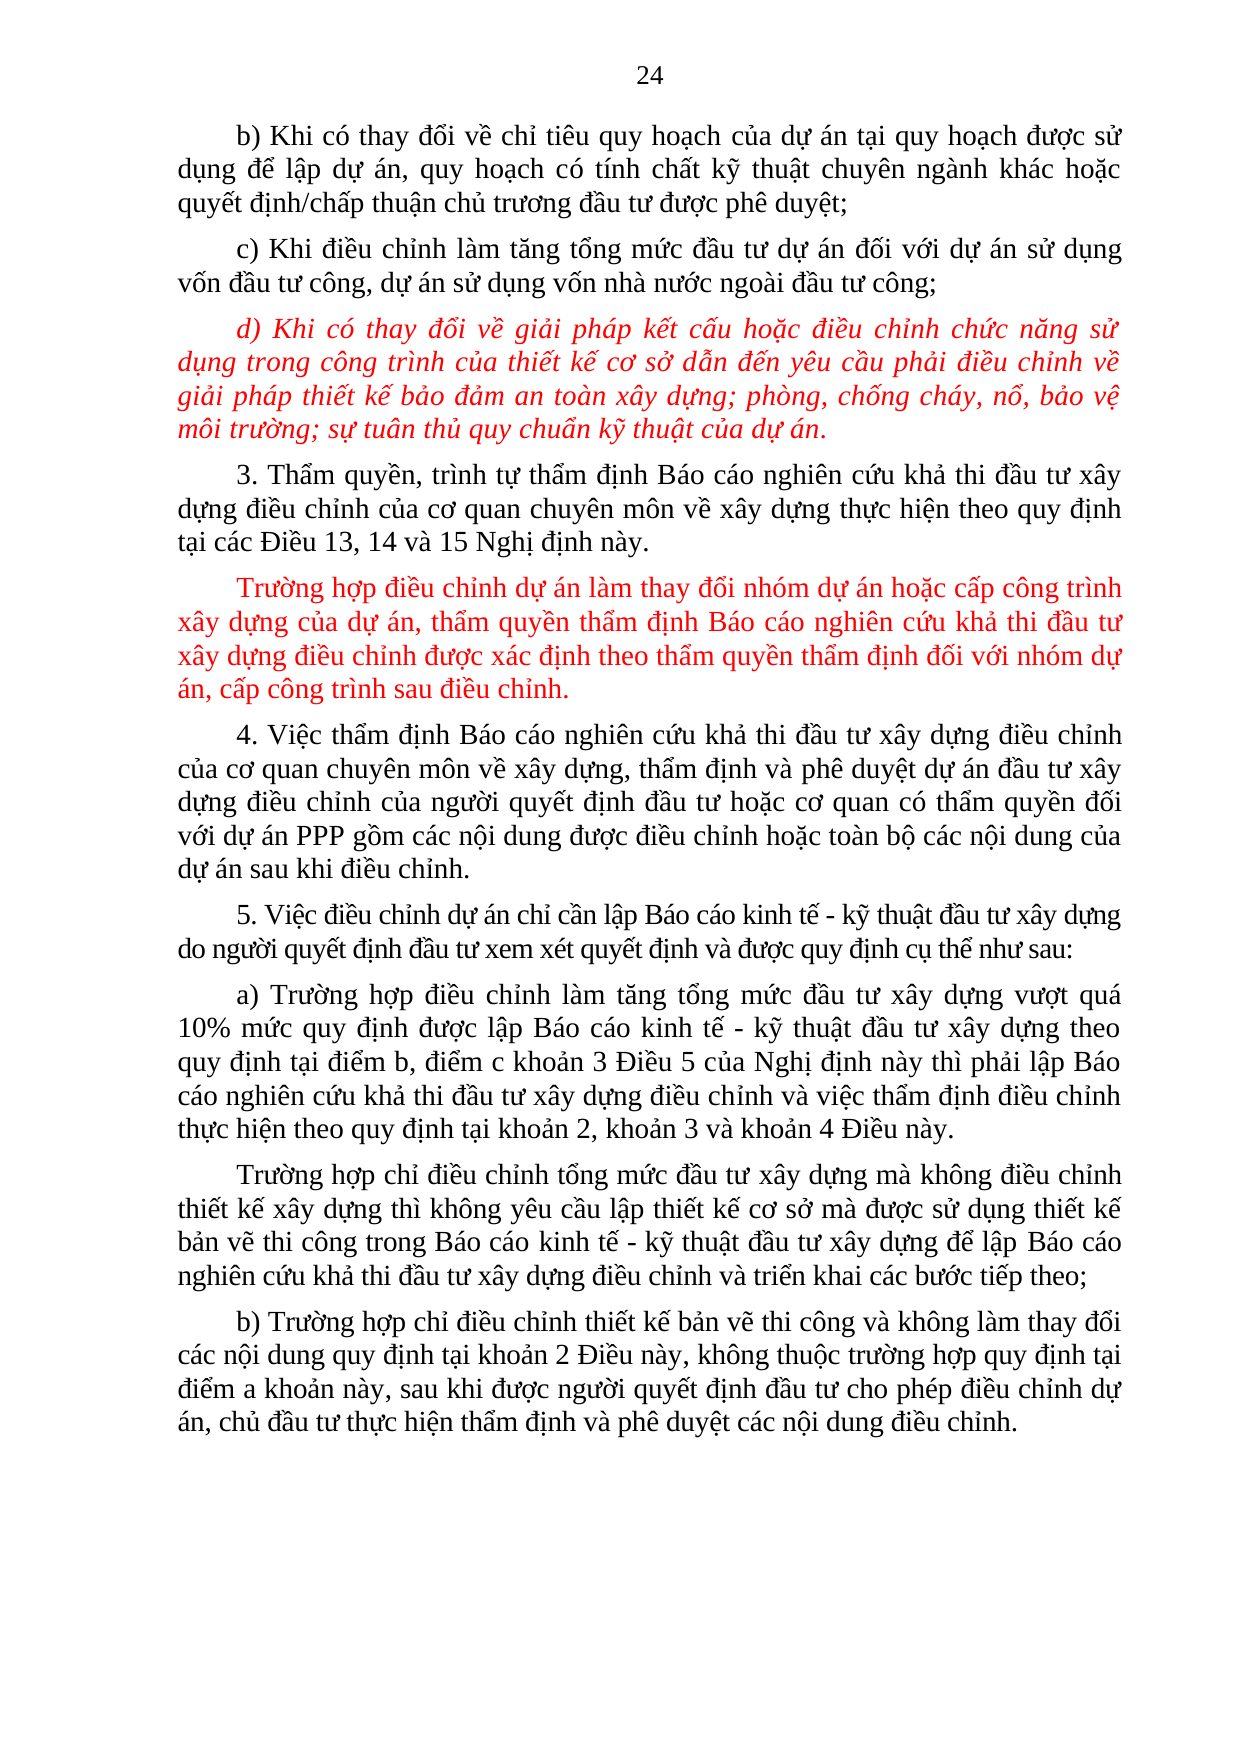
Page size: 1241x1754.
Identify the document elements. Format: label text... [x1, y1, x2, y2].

text c) Khi điều chỉnh làm tăng tổng mức đầu tư dự án đối với dự án sử dụng vốn đầu tư công, dự án sử dụng vốn nhà nước ngoài đầu tư công; [177, 231, 1122, 298]
text Trường hợp điều chỉnh dự án làm thay đổi nhóm dự án hoặc cấp công trình xây dựng của dự án, thẩm quyền thẩm định Báo cáo nghiên cứu khả thi đầu tư xây dựng điều chỉnh được xác định theo thẩm quyền thẩm định đối với nhóm dự án, cấp công trình sau điều chỉnh. [177, 571, 1122, 705]
text 4. Việc thẩm định Báo cáo nghiên cứu khả thi đầu tư xây dựng điều chỉnh của cơ quan chuyên môn về xây dựng, thẩm định và phê duyệt dự án đầu tư xây dựng điều chỉnh của người quyết định đầu tư hoặc cơ quan có thẩm quyền đối với dự án PPP gồm các nội dung được điều chỉnh hoặc toàn bộ các nội dung của dự án sau khi điều chỉnh. [177, 717, 1122, 885]
text b) Khi có thay đổi về chỉ tiêu quy hoạch của dự án tại quy hoạch được sử dụng để lập dự án, quy hoạch có tính chất kỹ thuật chuyên ngành khác hoặc quyết định/chấp thuận chủ trương đầu tư được phê duyệt; [177, 118, 1122, 219]
text 3. Thẩm quyền, trình tự thẩm định Báo cáo nghiên cứu khả thi đầu tư xây dựng điều chỉnh của cơ quan chuyên môn về xây dựng thực hiện theo quy định tại các Điều 13, 14 và 15 Nghị định này. [177, 457, 1122, 558]
text d) Khi có thay đổi về giải pháp kết cấu hoặc điều chỉnh chức năng sử dụng trong công trình của thiết kế cơ sở dẫn đến yêu cầu phải điều chỉnh về giải pháp thiết kế bảo đảm an toàn xây dựng; phòng, chống cháy, nổ, bảo vệ môi trường; sự tuân thủ quy chuẩn kỹ thuật của dự án. [177, 311, 1122, 445]
text Trường hợp chỉ điều chỉnh tổng mức đầu tư xây dựng mà không điều chỉnh thiết kế xây dựng thì không yêu cầu lập thiết kế cơ sở mà được sử dụng thiết kế bản vẽ thi công trong Báo cáo kinh tế - kỹ thuật đầu tư xây dựng để lập Báo cáo nghiên cứu khả thi đầu tư xây dựng điều chỉnh và triển khai các bước tiếp theo; [177, 1157, 1122, 1291]
text 5. Việc điều chỉnh dự án chỉ cần lập Báo cáo kinh tế - kỹ thuật đầu tư xây dựng do người quyết định đầu tư xem xét quyết định và được quy định cụ thể như sau: [177, 897, 1122, 964]
text b) Trường hợp chỉ điều chỉnh thiết kế bản vẽ thi công và không làm thay đổi các nội dung quy định tại khoản 2 Điều này, không thuộc trường hợp quy định tại điểm a khoản này, sau khi được người quyết định đầu tư cho phép điều chỉnh dự án, chủ đầu tư thực hiện thẩm định và phê duyệt các nội dung điều chỉnh. [177, 1304, 1122, 1438]
text a) Trường hợp điều chỉnh làm tăng tổng mức đầu tư xây dựng vượt quá 10% mức quy định được lập Báo cáo kinh tế - kỹ thuật đầu tư xây dựng theo quy định tại điểm b, điểm c khoản 3 Điều 5 của Nghị định này thì phải lập Báo cáo nghiên cứu khả thi đầu tư xây dựng điều chỉnh và việc thẩm định điều chỉnh thực hiện theo quy định tại khoản 2, khoản 3 và khoản 4 Điều này. [177, 977, 1122, 1145]
